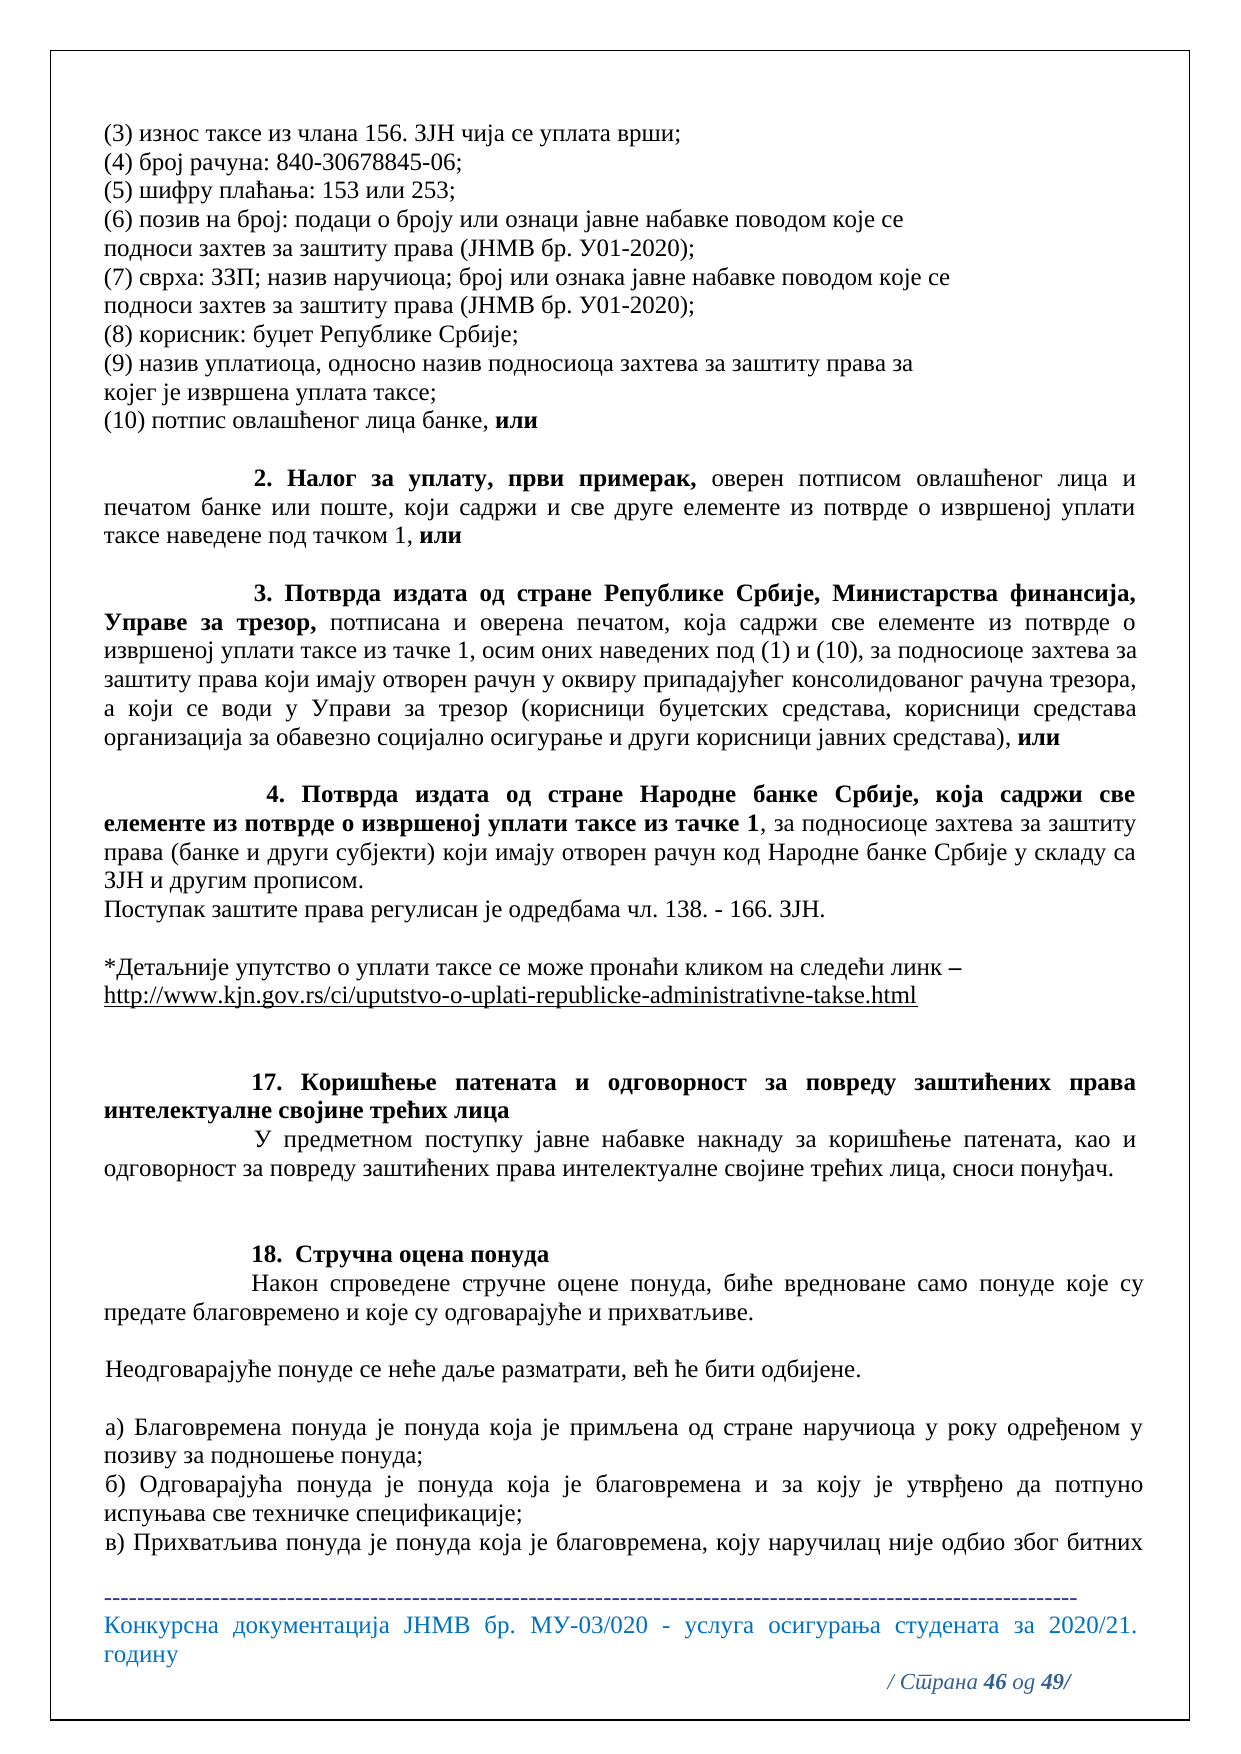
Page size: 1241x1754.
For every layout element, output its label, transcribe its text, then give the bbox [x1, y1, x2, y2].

text (7) сврха: ЗЗП; назив наручиоца; број или ознака јавне набавке поводом које се [103, 262, 1137, 291]
text (3) износ таксе из члана 156. ЗЈН чија се уплата врши; [103, 118, 1137, 147]
text (9) назив уплатиоца, односно назив подносиоца захтева за заштиту права за [103, 348, 1137, 377]
text 17. Коришћење патената и одговорност за повреду заштићених права интелектуалне својине трећих лица [103, 1067, 1137, 1124]
text (10) потпис овлашћеног лица банке, или [103, 406, 1137, 434]
text У предметном поступку јавне набавке накнаду за кoришћeњe пaтeнaтa, кao и oдгoвoрнoст зa пoврeду зaштићeних прaвa интeлeктуaлнe свojинe трeћих лицa, снoси пoнуђaч. [103, 1124, 1137, 1182]
text 18. Стручна оцена понуда [103, 1239, 1144, 1268]
text б) Одговарајућа понуда је понуда која је благовремена и за коју је утврђено да потпуно испуњава све техничке спецификације; [103, 1469, 1144, 1527]
text http://www.kjn.gov.rs/ci/uputstvo-o-uplati-republicke-administrativne-takse.html [103, 981, 1137, 1009]
text (8) корисник: буџет Републике Србије; [103, 319, 1137, 348]
text подноси захтев за заштиту права (ЈНМВ бр. У01-2020); [103, 233, 1137, 262]
text Након спроведене стручне оцене понуда, биће вредноване само понуде које су предате благовремено и које су одговарајуће и прихватљиве. [103, 1268, 1144, 1326]
text (5) шифру плаћања: 153 или 253; [103, 176, 1137, 204]
text 4. Потврда издата од стране Народне банке Србије, која садржи све елементе из потврде о извршеној уплати таксе из тачке 1, за подносиоце захтева за заштиту права (банке и други субјекти) који имају отворен рачун код Народне банке Србије у складу са ЗЈН и другим прописом. [103, 779, 1137, 894]
text (4) број рачуна: 840-30678845-06; [103, 147, 1137, 176]
text *Детаљније упутство о уплати таксе се може пронаћи кликом на следећи линк – [103, 952, 1137, 981]
text 3. Потврда издата од стране Републике Србије, Министарства финансија, Управе за трезор, потписана и оверена печатом, која садржи све елементе из потврде о извршеној уплати таксе из тачке 1, осим оних наведених под (1) и (10), за подносиоце захтева за заштиту права који имају отворен рачун у оквиру припадајућег консолидованог рачуна трезора, а који се води у Управи за трезор (корисници буџетских средстава, корисници средстава организација за обавезно социјално осигурање и други корисници јавних средстава), или [103, 578, 1137, 751]
text а) Благовремена понуда је понуда која је примљена од стране наручиоца у року одређеном у позиву за подношење понуда; [103, 1412, 1144, 1469]
text подноси захтев за заштиту права (ЈНМВ бр. У01-2020); [103, 291, 1137, 319]
text (6) позив на број: подаци о броју или ознаци јавне набавке поводом које се [103, 204, 1137, 233]
text Неодговарајуће понуде се неће даље разматрати, већ ће бити одбијене. [103, 1354, 1144, 1383]
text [103, 1527, 1144, 1556]
text 2. Налог за уплату, први примерак, оверен потписом овлашћеног лица и печатом банке или поште, који садржи и све друге елементе из потврде о извршеној уплати таксе наведене под тачком 1, или [103, 463, 1137, 549]
text Поступак заштите права регулисан је одредбама чл. 138. - 166. ЗЈН. [103, 894, 1137, 923]
text којег је извршена уплата таксе; [103, 377, 1137, 406]
